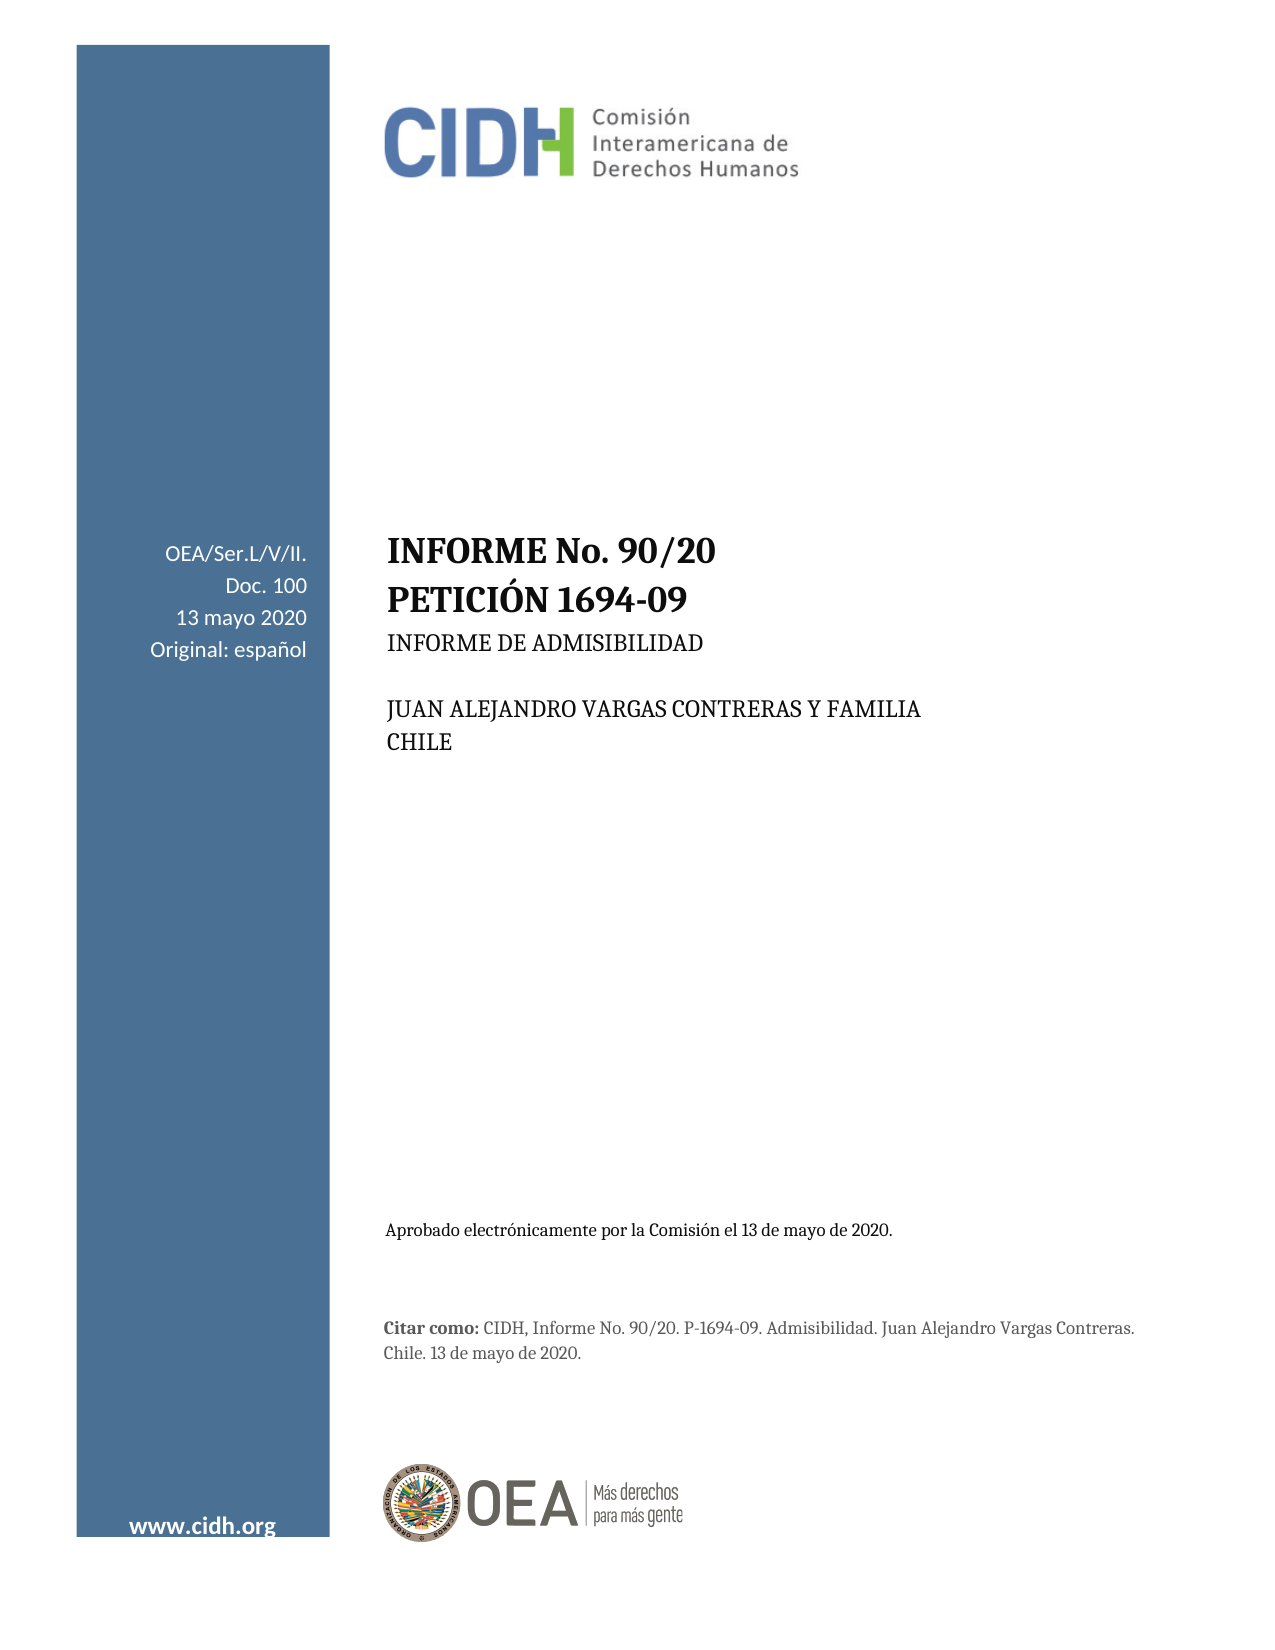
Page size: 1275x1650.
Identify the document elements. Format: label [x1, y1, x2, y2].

picture [383, 1464, 683, 1542]
picture [375, 99, 810, 184]
